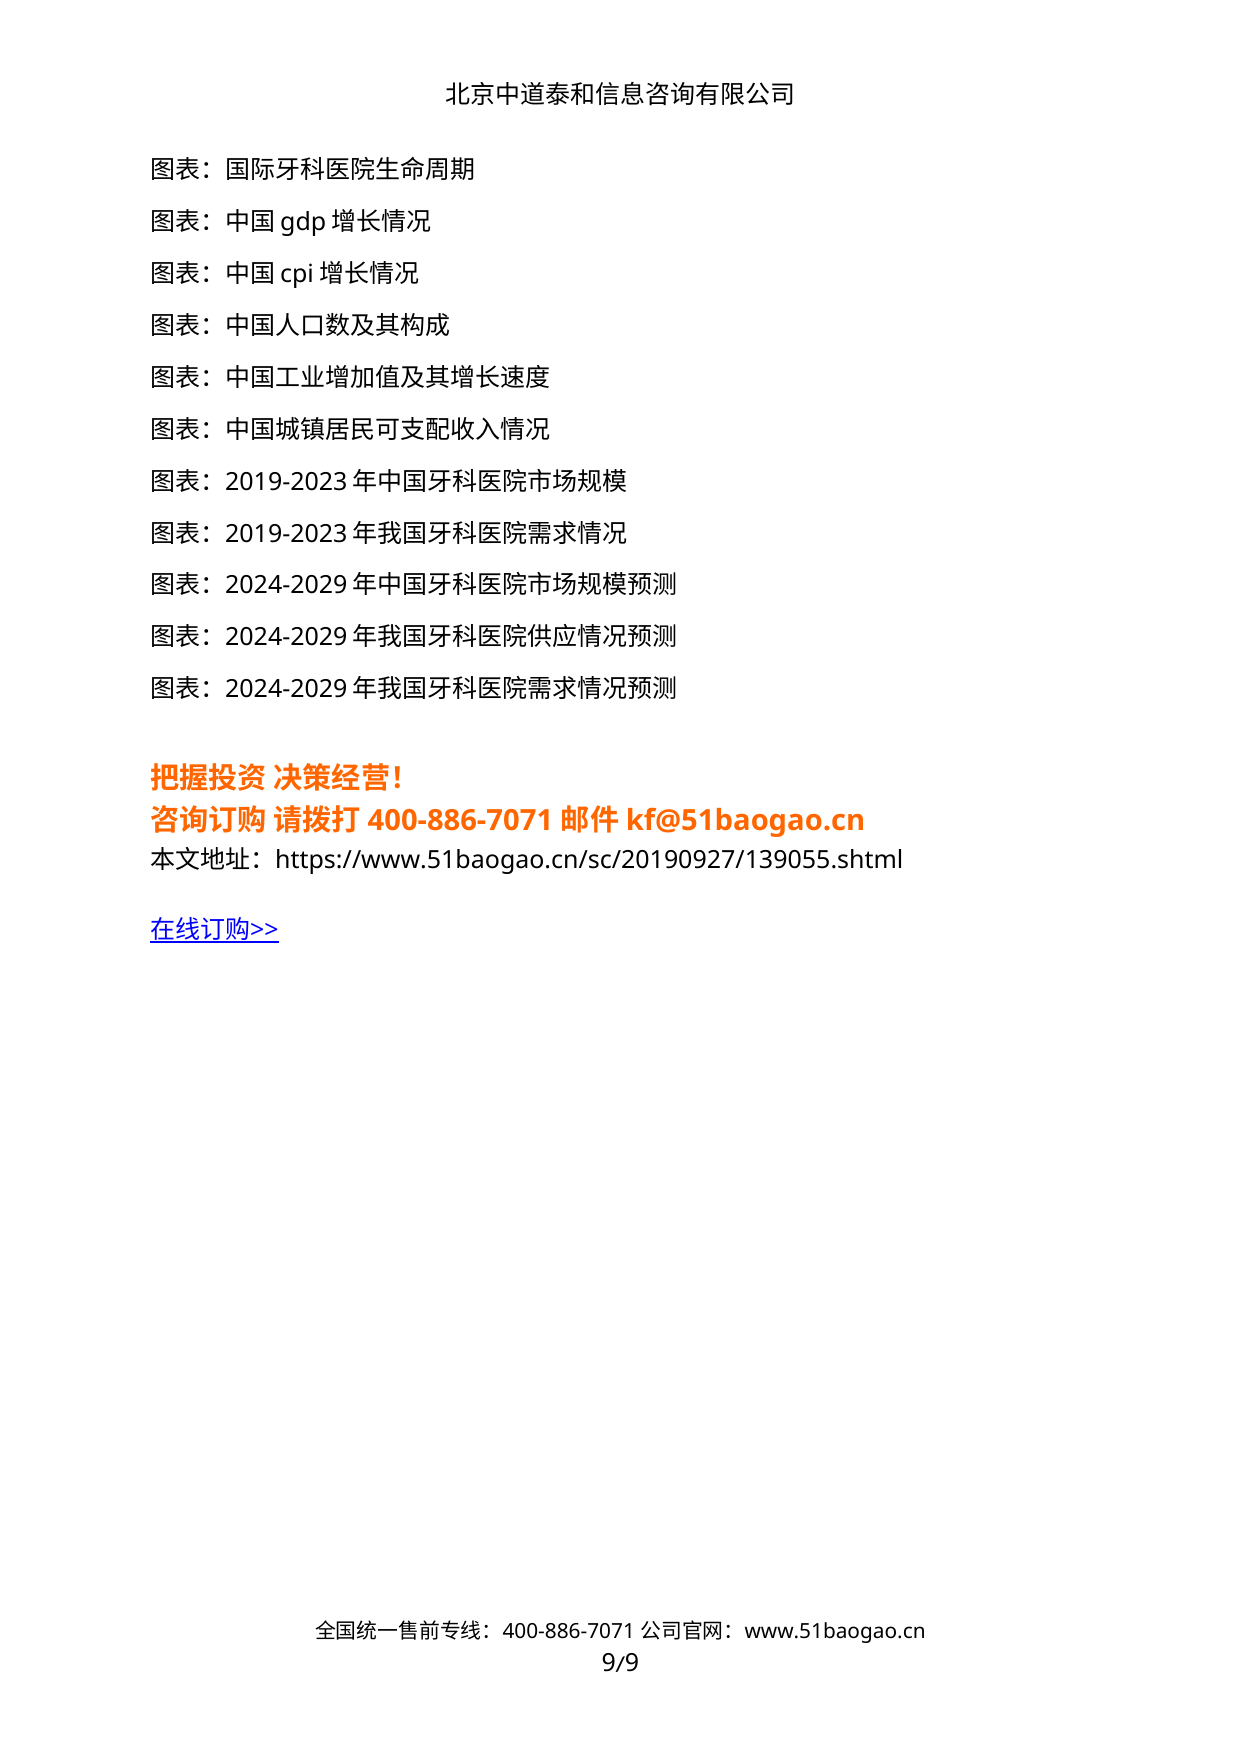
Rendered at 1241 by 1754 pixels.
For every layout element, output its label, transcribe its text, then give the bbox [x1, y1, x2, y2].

text 把握投资 决策经营！咨询订购 请拨打 400-886-7071 邮件 kf@51baogao.cn本文地址：https://www.51baogao.cn/sc/20190927/139055.shtml [150, 721, 1090, 876]
text 图表：2024-2029年中国牙科医院市场规模预测 [150, 565, 1090, 601]
text 图表：2024-2029年我国牙科医院需求情况预测 [150, 669, 1090, 705]
text 图表：2019-2023年中国牙科医院市场规模 [150, 461, 1090, 497]
text 图表：中国工业增加值及其增长速度 [150, 357, 1090, 394]
text 图表：国际牙科医院生命周期 [150, 150, 1090, 186]
text 在线订购>> [150, 876, 1090, 946]
text 图表：中国人口数及其构成 [150, 306, 1090, 342]
text 图表：2024-2029年我国牙科医院供应情况预测 [150, 617, 1090, 653]
text 图表：中国gdp增长情况 [150, 202, 1090, 238]
text 图表：2019-2023年我国牙科医院需求情况 [150, 513, 1090, 549]
text 图表：中国城镇居民可支配收入情况 [150, 409, 1090, 446]
text 图表：中国cpi增长情况 [150, 254, 1090, 290]
